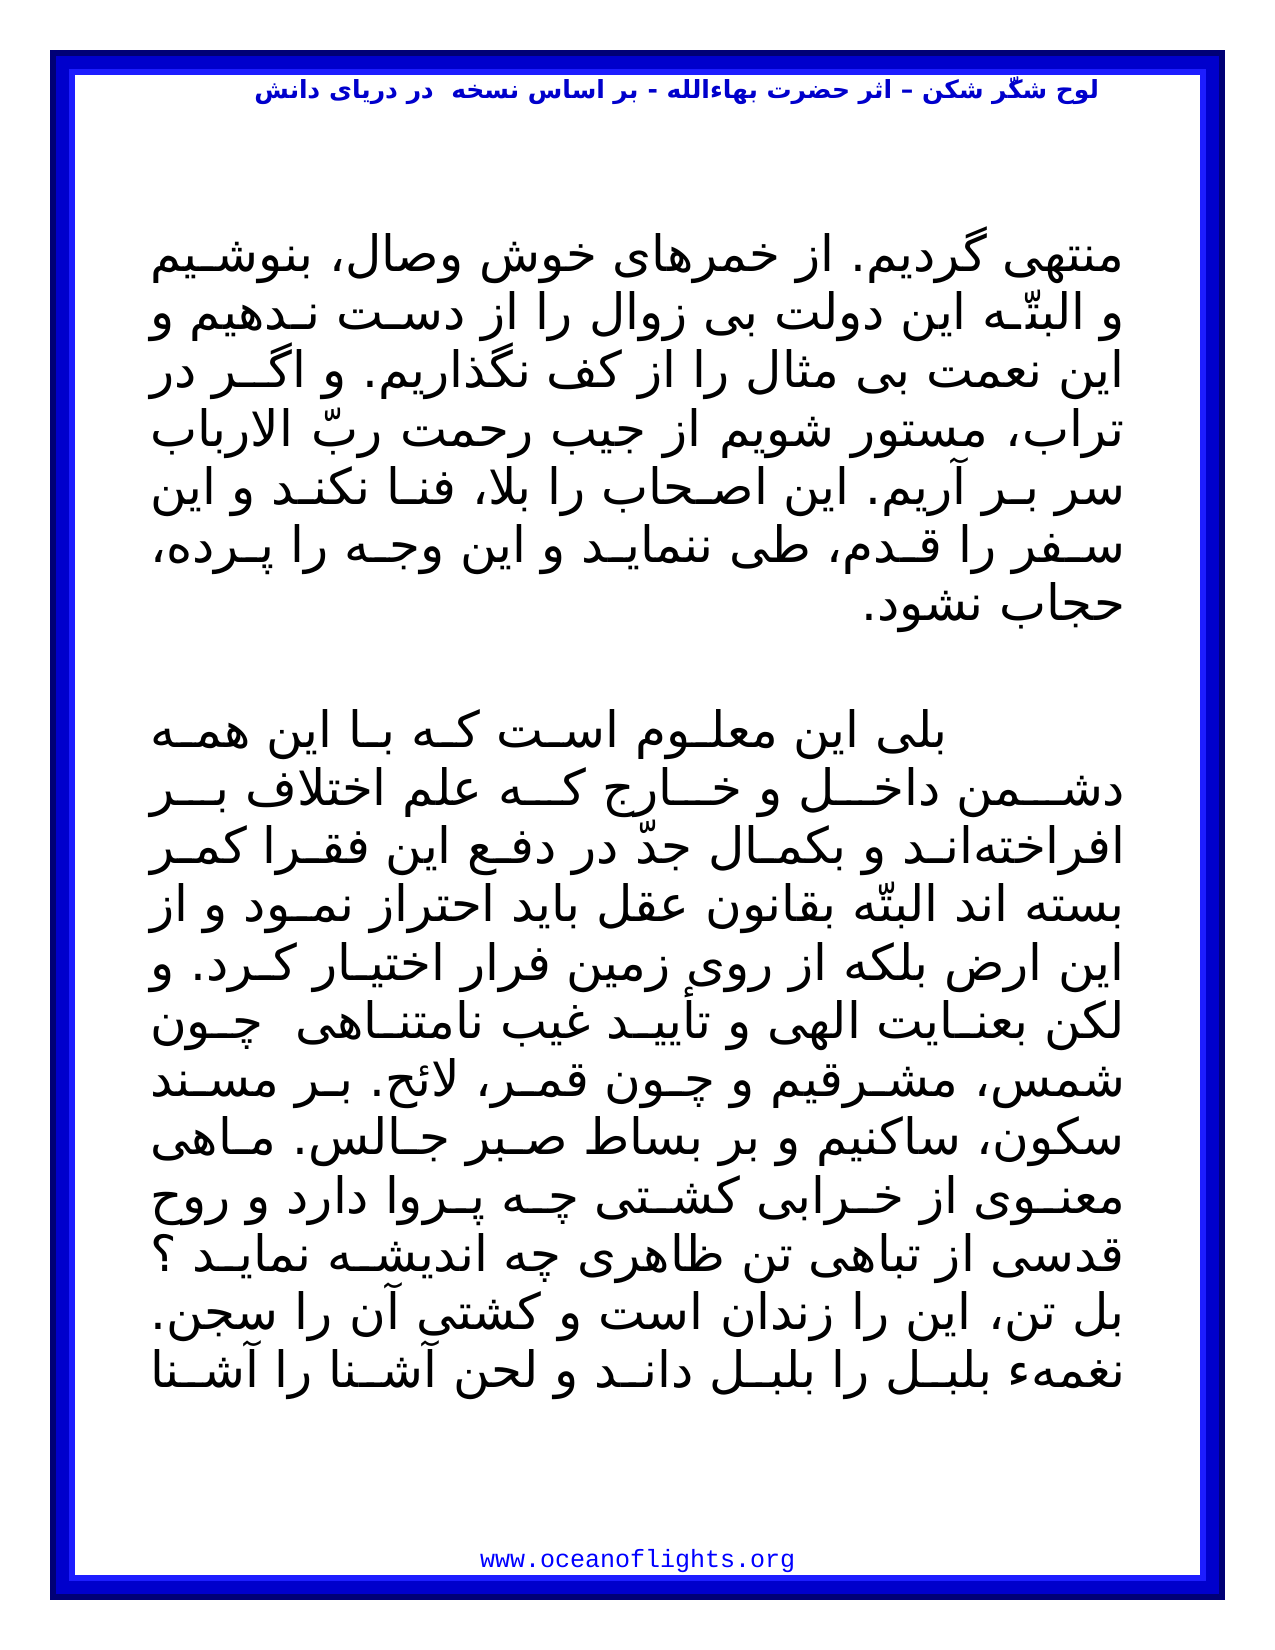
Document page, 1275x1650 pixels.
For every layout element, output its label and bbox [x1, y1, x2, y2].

text [150, 701, 1125, 1399]
text [150, 225, 1125, 633]
